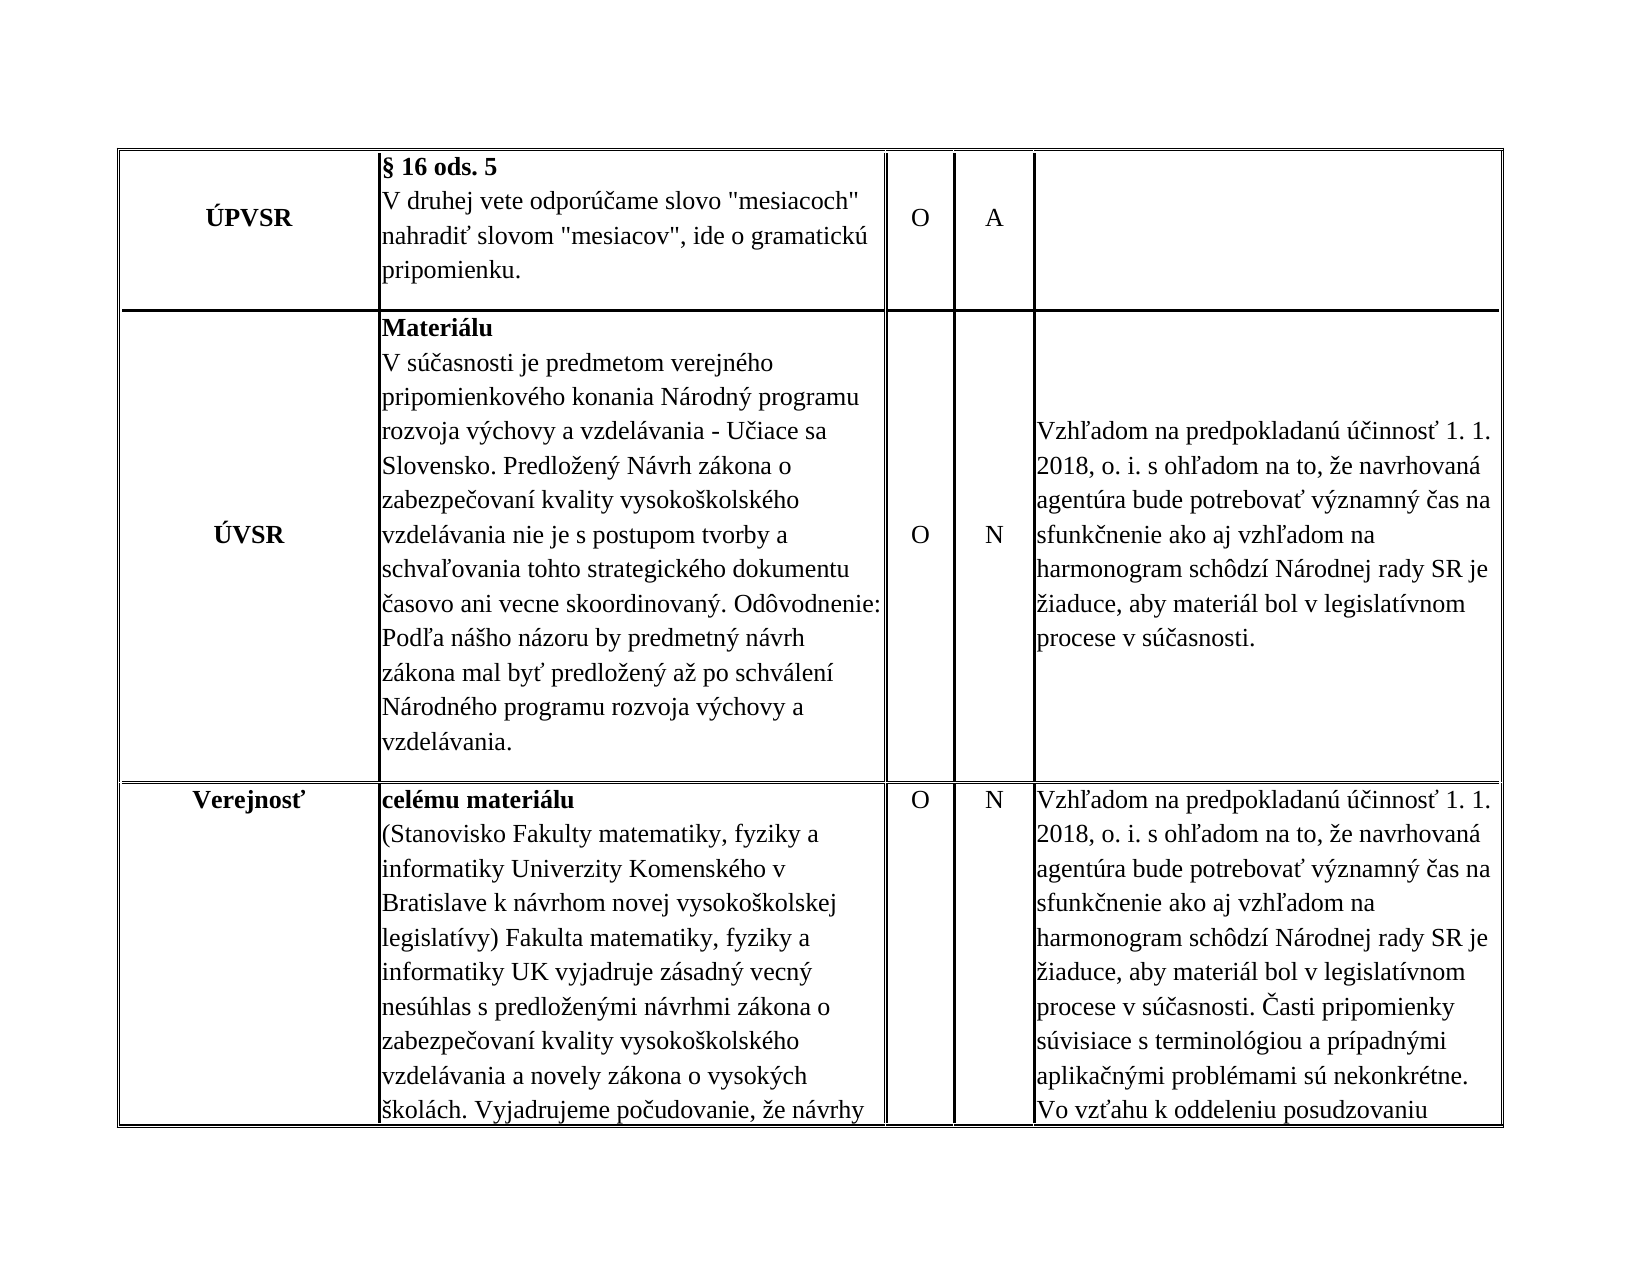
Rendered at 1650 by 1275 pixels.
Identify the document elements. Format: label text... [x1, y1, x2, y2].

table_cell Materiálu V súčasnosti je predmetom verejného pripomienkového konania Národný programu rozvoja výchovy a vzdelávania - Učiace sa Slovensko. Predložený Návrh zákona o zabezpečovaní kvality vysokoškolského vzdelávania nie je s postupom tvorby a schvaľovania tohto strategického dokumentu časovo ani vecne skoordinovaný. Odôvodnenie: Podľa nášho názoru by predmetný návrh zákona mal byť predložený až po schválení Národného programu rozvoja výchovy a vzdelávania. [381, 312, 884, 781]
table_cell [1034, 781, 1502, 1124]
table_cell § 16 ods. 5 V druhej vete odporúčame slovo "mesiacoch" nahradiť slovom "mesiacov", ide o gramatickú pripomienku. [379, 149, 886, 309]
table_cell N [954, 784, 1034, 1124]
table_cell ÚPVSR [120, 151, 379, 309]
table_cell O [888, 312, 953, 781]
table_cell O [886, 784, 954, 1124]
table_cell A [954, 149, 1034, 309]
table_cell Verejnosť [118, 781, 379, 1124]
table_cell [379, 781, 886, 1124]
table_cell [1034, 151, 1501, 309]
table_cell Vzhľadom na predpokladanú účinnosť 1. 1. 2018, o. i. s ohľadom na to, že navrhovaná agentúra bude potrebovať významný čas na sfunkčnenie ako aj vzhľadom na harmonogram schôdzí Národnej rady SR je žiaduce, aby materiál bol v legislatívnom procese v súčasnosti. [1036, 309, 1501, 781]
table_cell ÚVSR [120, 309, 378, 781]
table_cell N [956, 312, 1033, 781]
table_cell O [886, 149, 954, 309]
